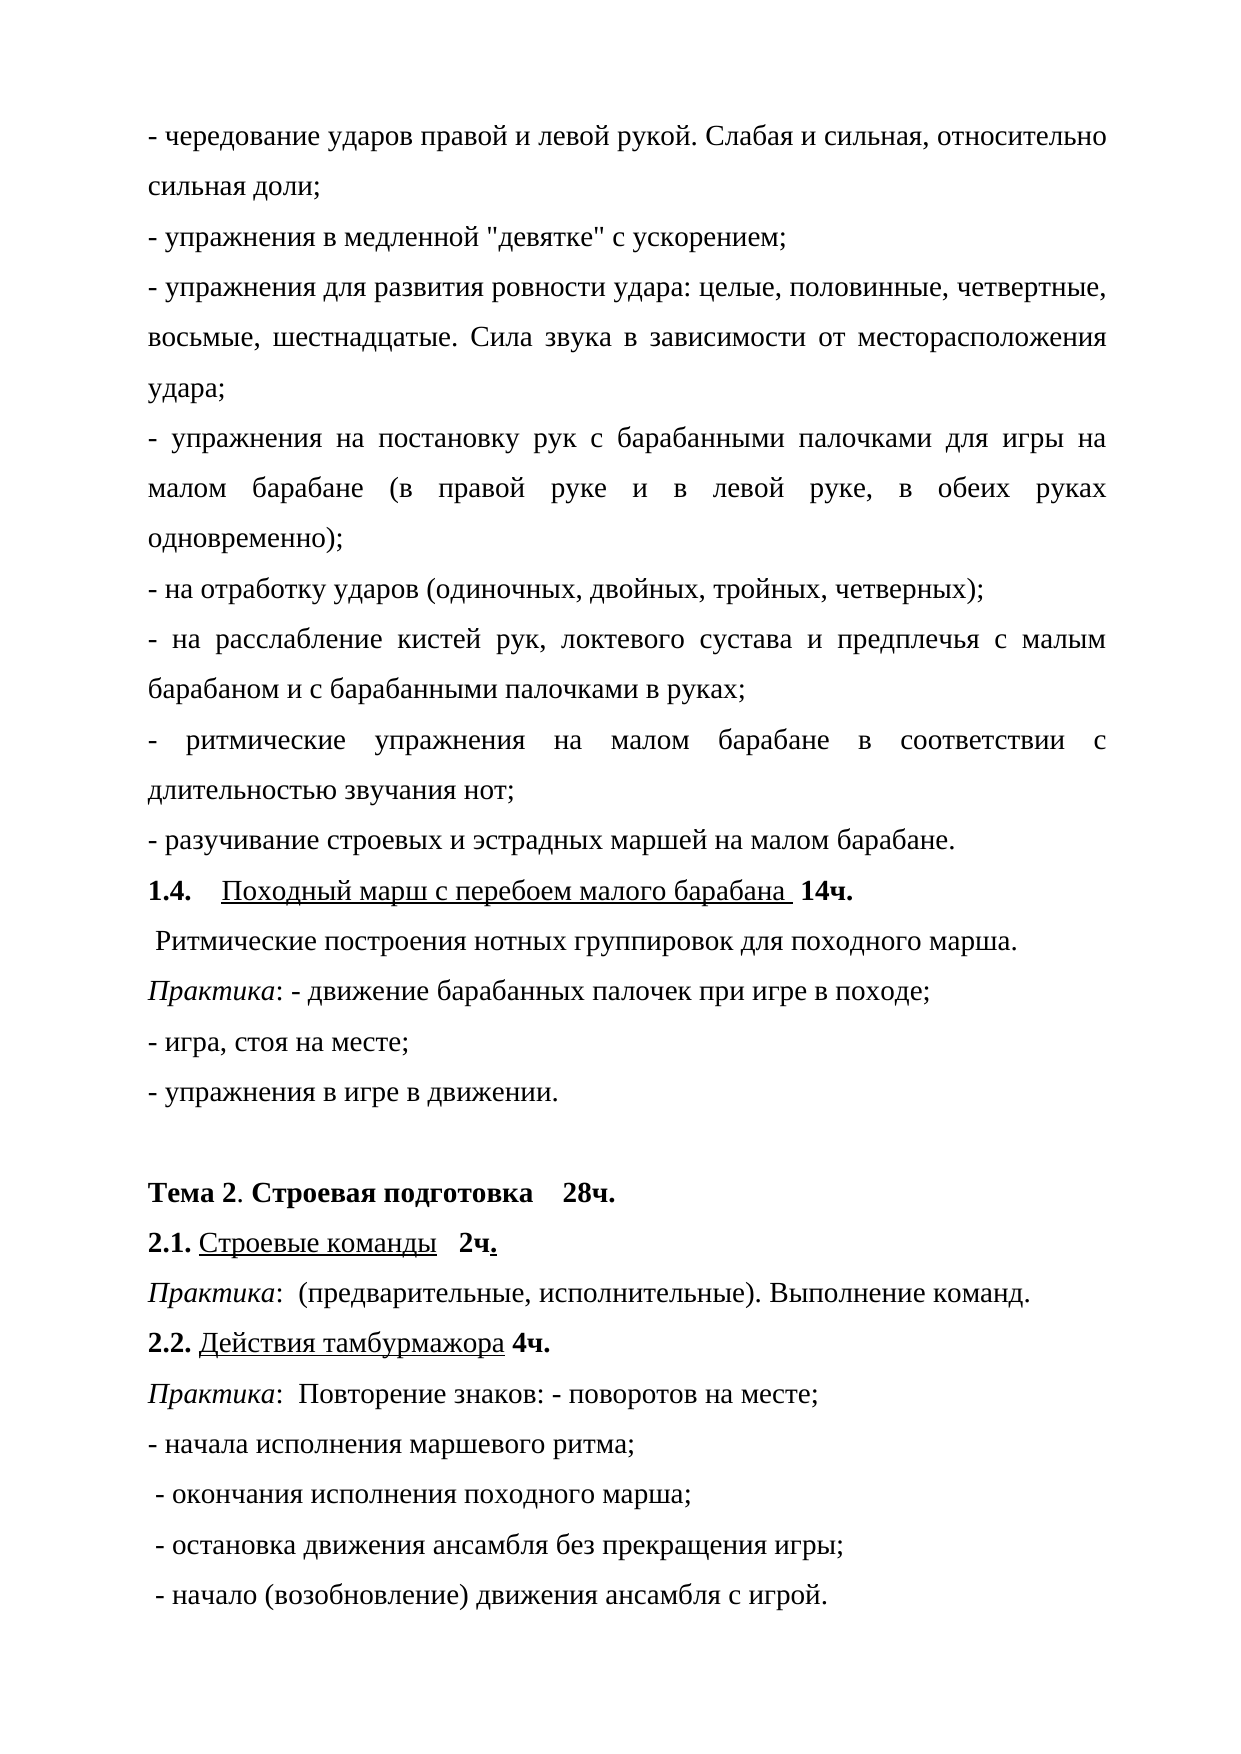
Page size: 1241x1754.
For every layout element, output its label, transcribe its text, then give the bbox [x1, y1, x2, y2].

text - остановка движения ансамбля без прекращения игры; [148, 1527, 1107, 1560]
text Тема 2. Строевая подготовка 28ч. [148, 1175, 1107, 1208]
text - на отработку ударов (одиночных, двойных, тройных, четверных); [148, 571, 1107, 604]
text - окончания исполнения походного марша; [148, 1477, 1107, 1510]
text Ритмические построения нотных группировок для походного марша. [148, 923, 1107, 957]
text - разучивание строевых и эстрадных маршей на малом барабане. [148, 822, 1107, 856]
text - упражнения в игре в движении. [148, 1074, 1107, 1108]
text - начало (возобновление) движения ансамбля с игрой. [148, 1577, 1107, 1611]
text Практика: (предварительные, исполнительные). Выполнение команд. [148, 1275, 1107, 1309]
text Практика: - движение барабанных палочек при игре в походе; [148, 973, 1107, 1007]
text - упражнения в медленной "девятке" с ускорением; [148, 219, 1107, 252]
text - начала исполнения маршевого ритма; [148, 1426, 1107, 1460]
text - на расслабление кистей рук, локтевого сустава и предплечья с малым барабаном и с барабанными палочками в руках; [148, 621, 1107, 705]
text - ритмические упражнения на малом барабане в соответствии с длительностью звучания нот; [148, 722, 1107, 806]
text 2.2. Действия тамбурмажора 4ч. [148, 1326, 1107, 1359]
text 2.1. Строевые команды 2ч. [148, 1225, 1107, 1258]
text Практика: Повторение знаков: - поворотов на месте; [148, 1376, 1107, 1409]
text - упражнения на постановку рук с барабанными палочками для игры на малом барабане (в правой руке и в левой руке, в обеих руках одновременно); [148, 420, 1107, 554]
list Походный марш с перебоем малого барабана 14ч. [148, 873, 1107, 906]
text - игра, стоя на месте; [148, 1024, 1107, 1057]
text - чередование ударов правой и левой рукой. Слабая и сильная, относительно сильная доли; [148, 118, 1107, 202]
text - упражнения для развития ровности удара: целые, половинные, четвертные, восьмые, шестнадцатые. Сила звука в зависимости от месторасположения удара; [148, 269, 1107, 403]
